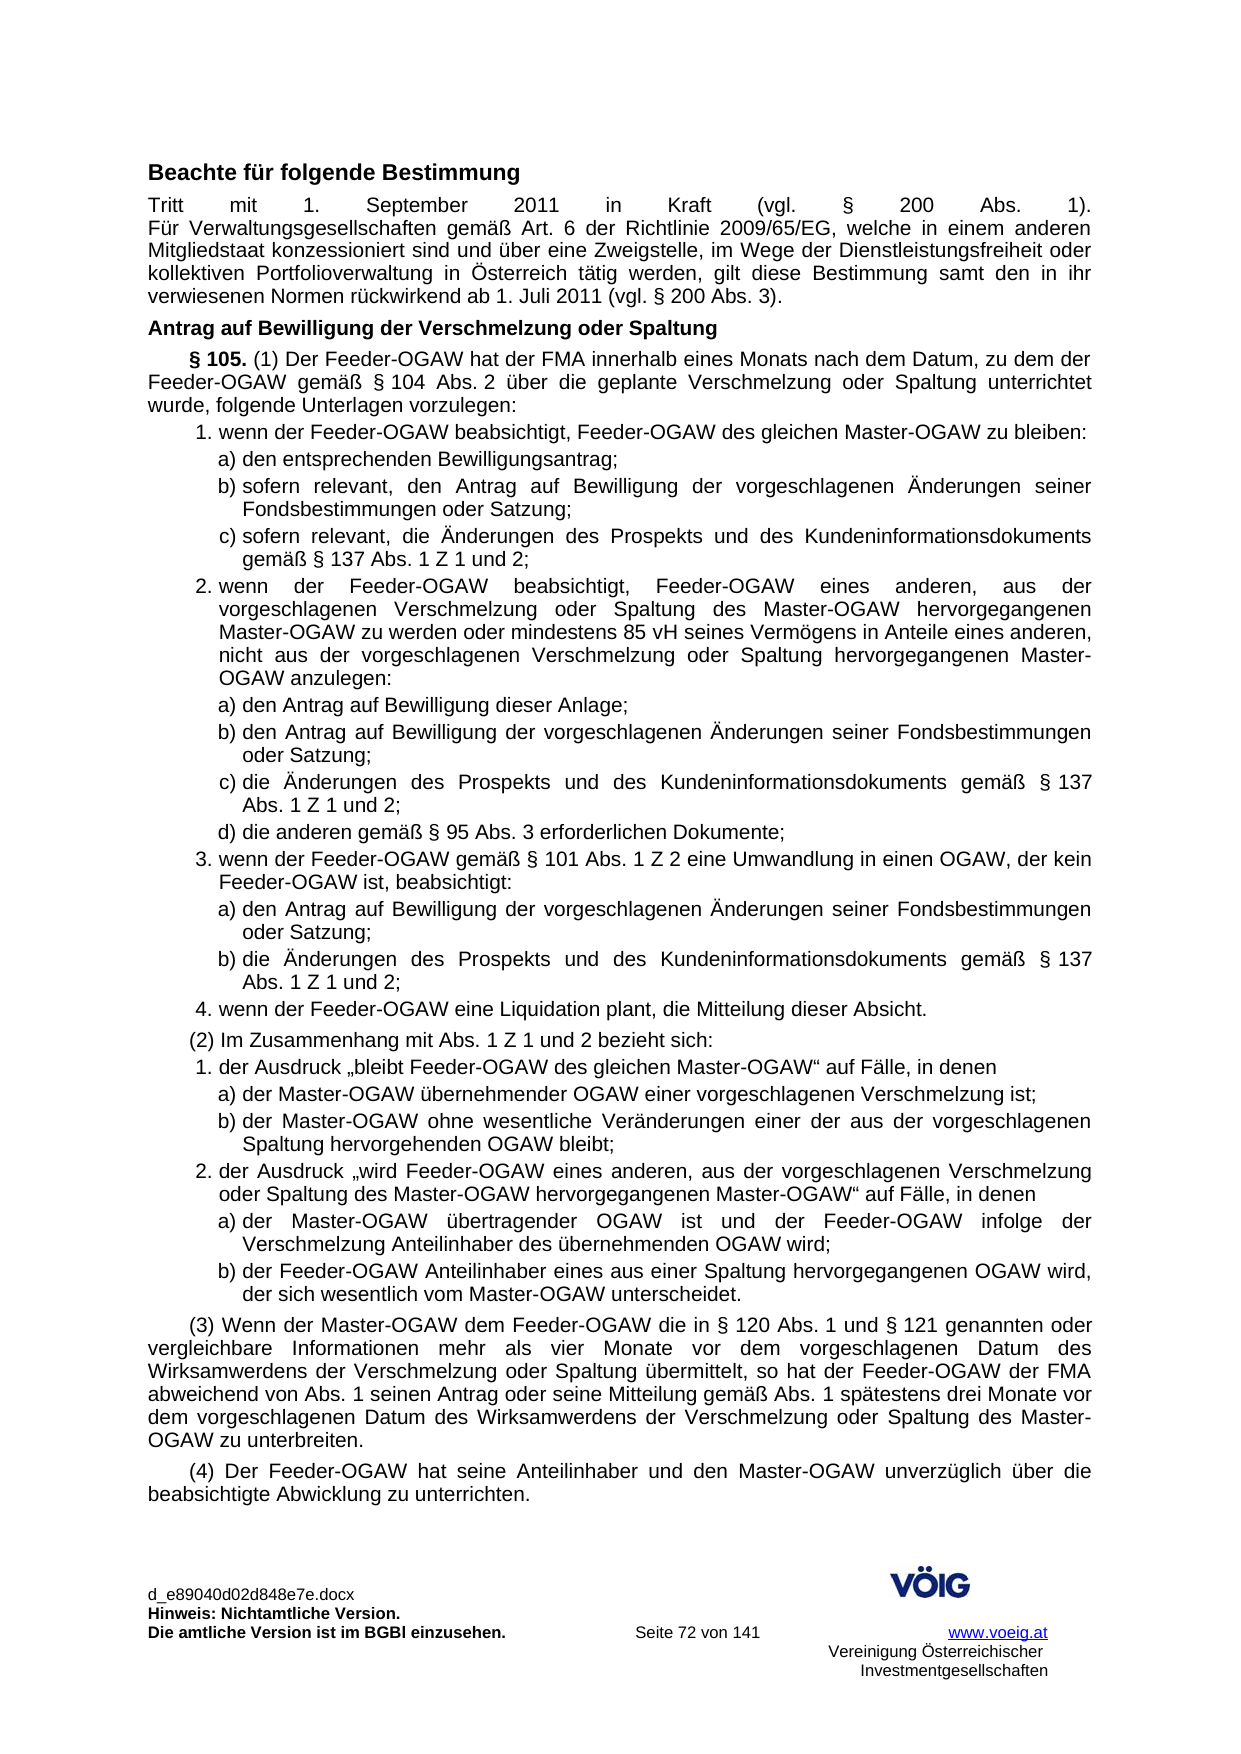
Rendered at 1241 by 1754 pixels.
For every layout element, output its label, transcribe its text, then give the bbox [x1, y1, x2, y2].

text 2. der Ausdruck „wird Feeder-OGAW eines anderen, aus der vorgeschlagenen Verschmelzung oder Spaltung des Master-OGAW hervorgegangenen Master-OGAW“ auf Fälle, in denen [148, 1160, 1093, 1206]
text c) die Änderungen des Prospekts und des Kundeninformationsdokuments gemäß § 137 Abs. 1 Z 1 und 2; [148, 771, 1093, 817]
text b) sofern relevant, den Antrag auf Bewilligung der vorgeschlagenen Änderungen seiner Fondsbestimmungen oder Satzung; [148, 475, 1093, 521]
picture [889, 1565, 972, 1600]
text a) den Antrag auf Bewilligung dieser Anlage; [148, 694, 1093, 717]
text (3) Wenn der Master-OGAW dem Feeder-OGAW die in § 120 Abs. 1 und § 121 genannten oder vergleichbare Informationen mehr als vier Monate vor dem vorgeschlagenen Datum des Wirksamwerdens der Verschmelzung oder Spaltung übermittelt, so hat der Feeder-OGAW der FMA abweichend von Abs. 1 seinen Antrag oder seine Mitteilung gemäß Abs. 1 spätestens drei Monate vor dem vorgeschlagenen Datum des Wirksamwerdens der Verschmelzung oder Spaltung des Master-OGAW zu unterbreiten. [148, 1314, 1093, 1452]
text Antrag auf Bewilligung der Verschmelzung oder Spaltung [148, 317, 1093, 339]
text b) der Master-OGAW ohne wesentliche Veränderungen einer der aus der vorgeschlagenen Spaltung hervorgehenden OGAW bleibt; [148, 1110, 1093, 1156]
text a) der Master-OGAW übertragender OGAW ist und der Feeder-OGAW infolge der Verschmelzung Anteilinhaber des übernehmenden OGAW wird; [148, 1210, 1093, 1256]
text a) den entsprechenden Bewilligungsantrag; [148, 448, 1093, 471]
text 4. wenn der Feeder-OGAW eine Liquidation plant, die Mitteilung dieser Absicht. [148, 998, 1093, 1021]
text § 105. (1) Der Feeder-OGAW hat der FMA innerhalb eines Monats nach dem Datum, zu dem der Feeder-OGAW gemäß § 104 Abs. 2 über die geplante Verschmelzung oder Spaltung unterrichtet wurde, folgende Unterlagen vorzulegen: [148, 348, 1093, 417]
text 3. wenn der Feeder-OGAW gemäß § 101 Abs. 1 Z 2 eine Umwandlung in einen OGAW, der kein Feeder-OGAW ist, beabsichtigt: [148, 848, 1093, 894]
text (4) Der Feeder-OGAW hat seine Anteilinhaber und den Master-OGAW unverzüglich über die beabsichtigte Abwicklung zu unterrichten. [148, 1460, 1093, 1506]
text a) den Antrag auf Bewilligung der vorgeschlagenen Änderungen seiner Fondsbestimmungen oder Satzung; [148, 898, 1093, 944]
text b) die Änderungen des Prospekts und des Kundeninformationsdokuments gemäß § 137 Abs. 1 Z 1 und 2; [148, 948, 1093, 994]
text a) der Master-OGAW übernehmender OGAW einer vorgeschlagenen Verschmelzung ist; [148, 1083, 1093, 1106]
text (2) Im Zusammenhang mit Abs. 1 Z 1 und 2 bezieht sich: [148, 1029, 1093, 1052]
text Tritt mit 1. September 2011 in Kraft (vgl. § 200 Abs. 1). Für Verwaltungsgesellschaften gemäß Art. 6 der Richtlinie 2009/65/EG, welche in einem anderen Mitgliedstaat konzessioniert sind und über eine Zweigstelle, im Wege der Dienstleistungsfreiheit oder kollektiven Portfolioverwaltung in Österreich tätig werden, gilt diese Bestimmung samt den in ihr verwiesenen Normen rückwirkend ab 1. Juli 2011 (vgl. § 200 Abs. 3). [148, 194, 1093, 308]
text d) die anderen gemäß § 95 Abs. 3 erforderlichen Dokumente; [148, 821, 1093, 844]
text b) der Feeder-OGAW Anteilinhaber eines aus einer Spaltung hervorgegangenen OGAW wird, der sich wesentlich vom Master-OGAW unterscheidet. [148, 1260, 1093, 1306]
text b) den Antrag auf Bewilligung der vorgeschlagenen Änderungen seiner Fondsbestimmungen oder Satzung; [148, 721, 1093, 767]
text 2. wenn der Feeder-OGAW beabsichtigt, Feeder-OGAW eines anderen, aus der vorgeschlagenen Verschmelzung oder Spaltung des Master-OGAW hervorgegangenen Master-OGAW zu werden oder mindestens 85 vH seines Vermögens in Anteile eines anderen, nicht aus der vorgeschlagenen Verschmelzung oder Spaltung hervorgegangenen Master-OGAW anzulegen: [148, 575, 1093, 689]
text Beachte für folgende Bestimmung [148, 162, 1093, 185]
text 1. der Ausdruck „bleibt Feeder-OGAW des gleichen Master-OGAW“ auf Fälle, in denen [148, 1056, 1093, 1079]
text 1. wenn der Feeder-OGAW beabsichtigt, Feeder-OGAW des gleichen Master-OGAW zu bleiben: [148, 421, 1093, 444]
text c) sofern relevant, die Änderungen des Prospekts und des Kundeninformationsdokuments gemäß § 137 Abs. 1 Z 1 und 2; [148, 525, 1093, 571]
